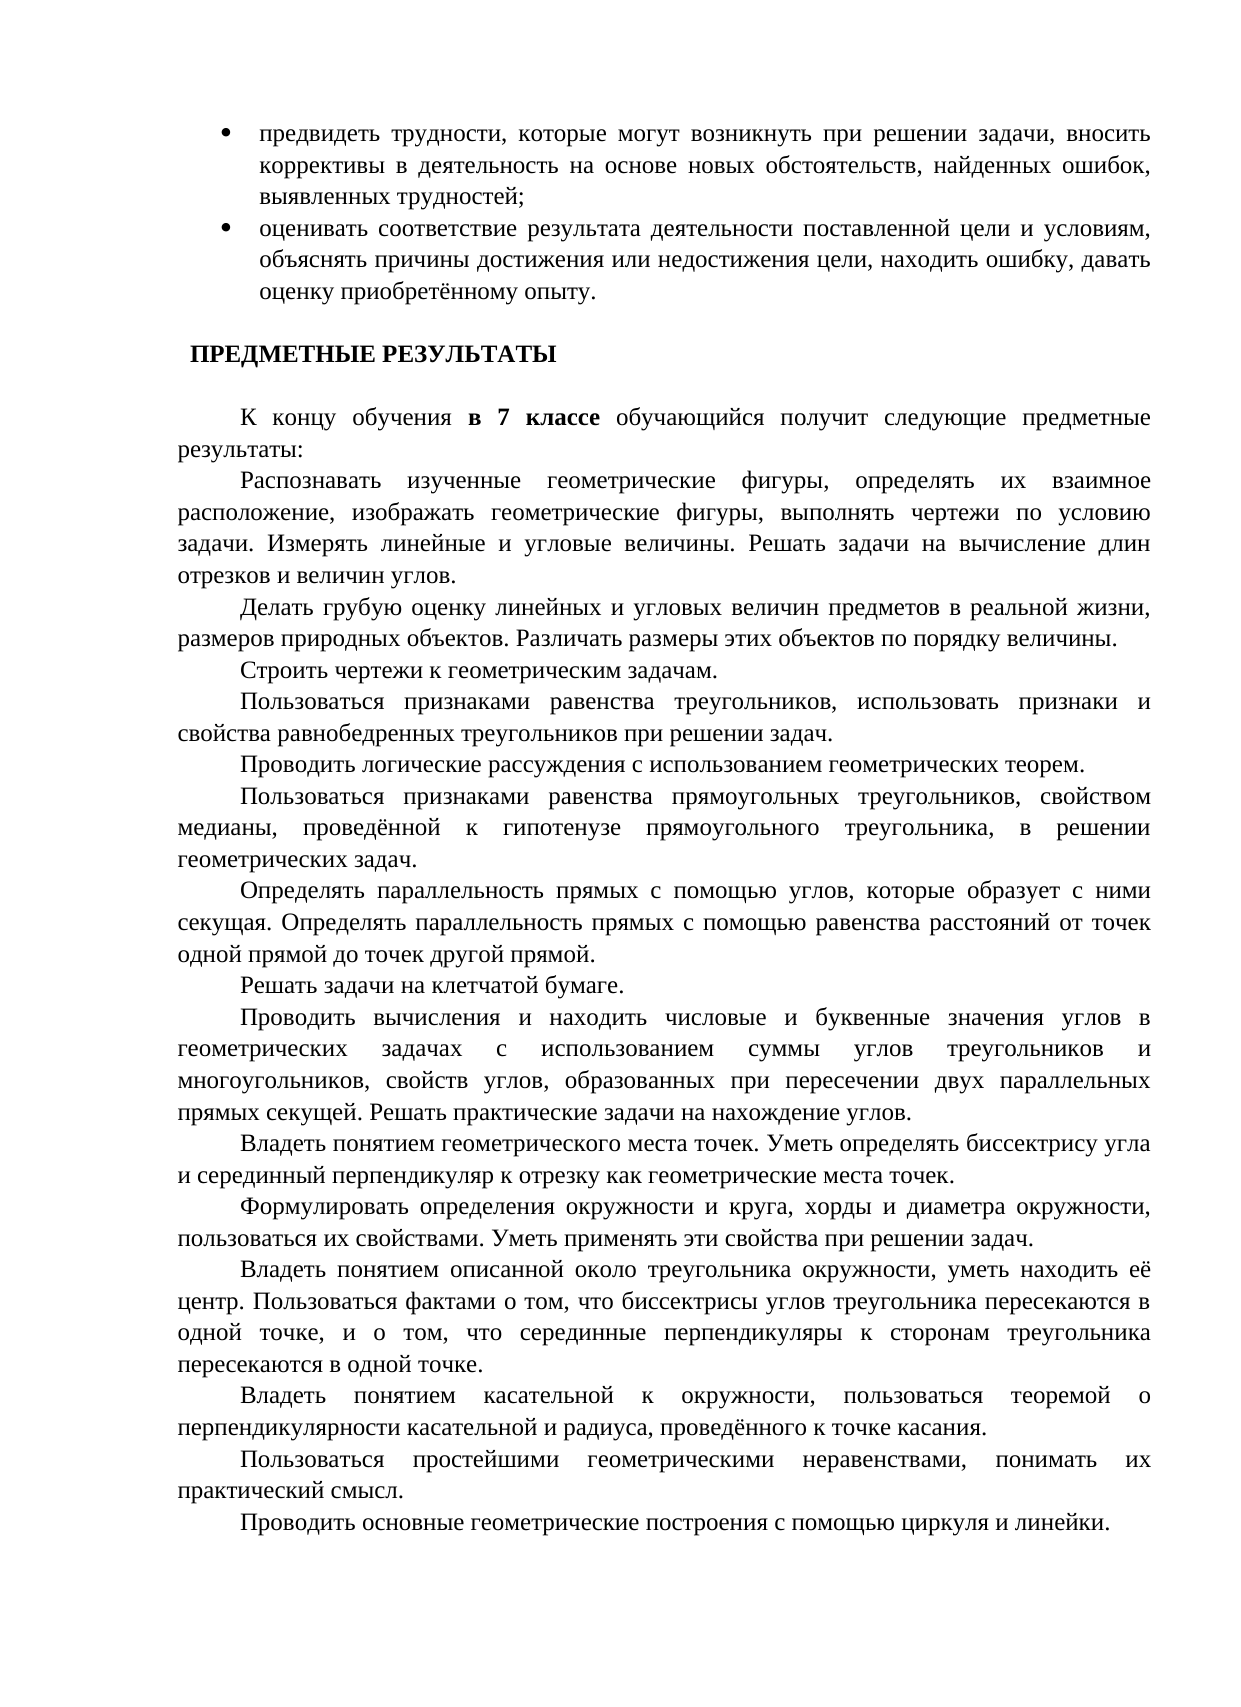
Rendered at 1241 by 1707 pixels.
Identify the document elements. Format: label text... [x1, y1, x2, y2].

text Проводить логические рассуждения с использованием геометрических теорем. [177, 749, 1152, 778]
text Пользоваться признаками равенства треугольников, использовать признаки и свойства равнобедренных треугольников при решении задач. [177, 686, 1152, 747]
text Определять параллельность прямых с помощью углов, которые образует с ними секущая. Определять параллельность прямых с помощью равенства расстояний от точек одной прямой до точек другой прямой. [177, 876, 1152, 967]
text Владеть понятием касательной к окружности, пользоваться теоремой о перпендикулярности касательной и радиуса, проведённого к точке касания. [177, 1381, 1152, 1441]
text Пользоваться признаками равенства прямоугольных треугольников, свойством медианы, проведённой к гипотенузе прямоугольного треугольника, в решении геометрических задач. [177, 781, 1152, 873]
text ПРЕДМЕТНЫЕ РЕЗУЛЬТАТЫ [190, 339, 1152, 368]
list оценивать соответствие результата деятельности поставленной цели и условиям, объяснять причины достижения или недостижения цели, находить ошибку, давать оценку приобретённому опыту. [222, 213, 1152, 305]
text Владеть понятием описанной около треугольника окружности, уметь находить её центр. Пользоваться фактами о том, что биссектрисы углов треугольника пересекаются в одной точке, и о том, что серединные перпендикуляры к сторонам треугольника пересекаются в одной точке. [177, 1254, 1152, 1378]
text Проводить вычисления и находить числовые и буквенные значения углов в геометрических задачах с использованием суммы углов треугольников и многоугольников, свойств углов, образованных при пересечении двух параллельных прямых секущей. Решать практические задачи на нахождение углов. [177, 1002, 1152, 1125]
text Проводить основные геометрические построения с помощью циркуля и линейки. [177, 1507, 1152, 1536]
text Формулировать определения окружности и круга, хорды и диаметра окружности, пользоваться их свойствами. Уметь применять эти свойства при решении задач. [177, 1191, 1152, 1252]
text Строить чертежи к геометрическим задачам. [177, 655, 1152, 683]
text К концу обучения в 7 классе обучающийся получит следующие предметные результаты: [177, 402, 1152, 462]
text Решать задачи на клетчатой бумаге. [177, 970, 1152, 999]
text Пользоваться простейшими геометрическими неравенствами, понимать их практический смысл. [177, 1444, 1152, 1504]
list предвидеть трудности, которые могут возникнуть при решении задачи, вносить коррективы в деятельность на основе новых обстоятельств, найденных ошибок, выявленных трудностей; [222, 118, 1152, 210]
text Распознавать изученные геометрические фигуры, определять их взаимное расположение, изображать геометрические фигуры, выполнять чертежи по условию задачи. Измерять линейные и угловые величины. Решать задачи на вычисление длин отрезков и величин углов. [177, 465, 1152, 589]
text Владеть понятием геометрического места точек. Уметь определять биссектрису угла и серединный перпендикуляр к отрезку как геометрические места точек. [177, 1128, 1152, 1188]
text Делать грубую оценку линейных и угловых величин предметов в реальной жизни, размеров природных объектов. Различать размеры этих объектов по порядку величины. [177, 592, 1152, 652]
